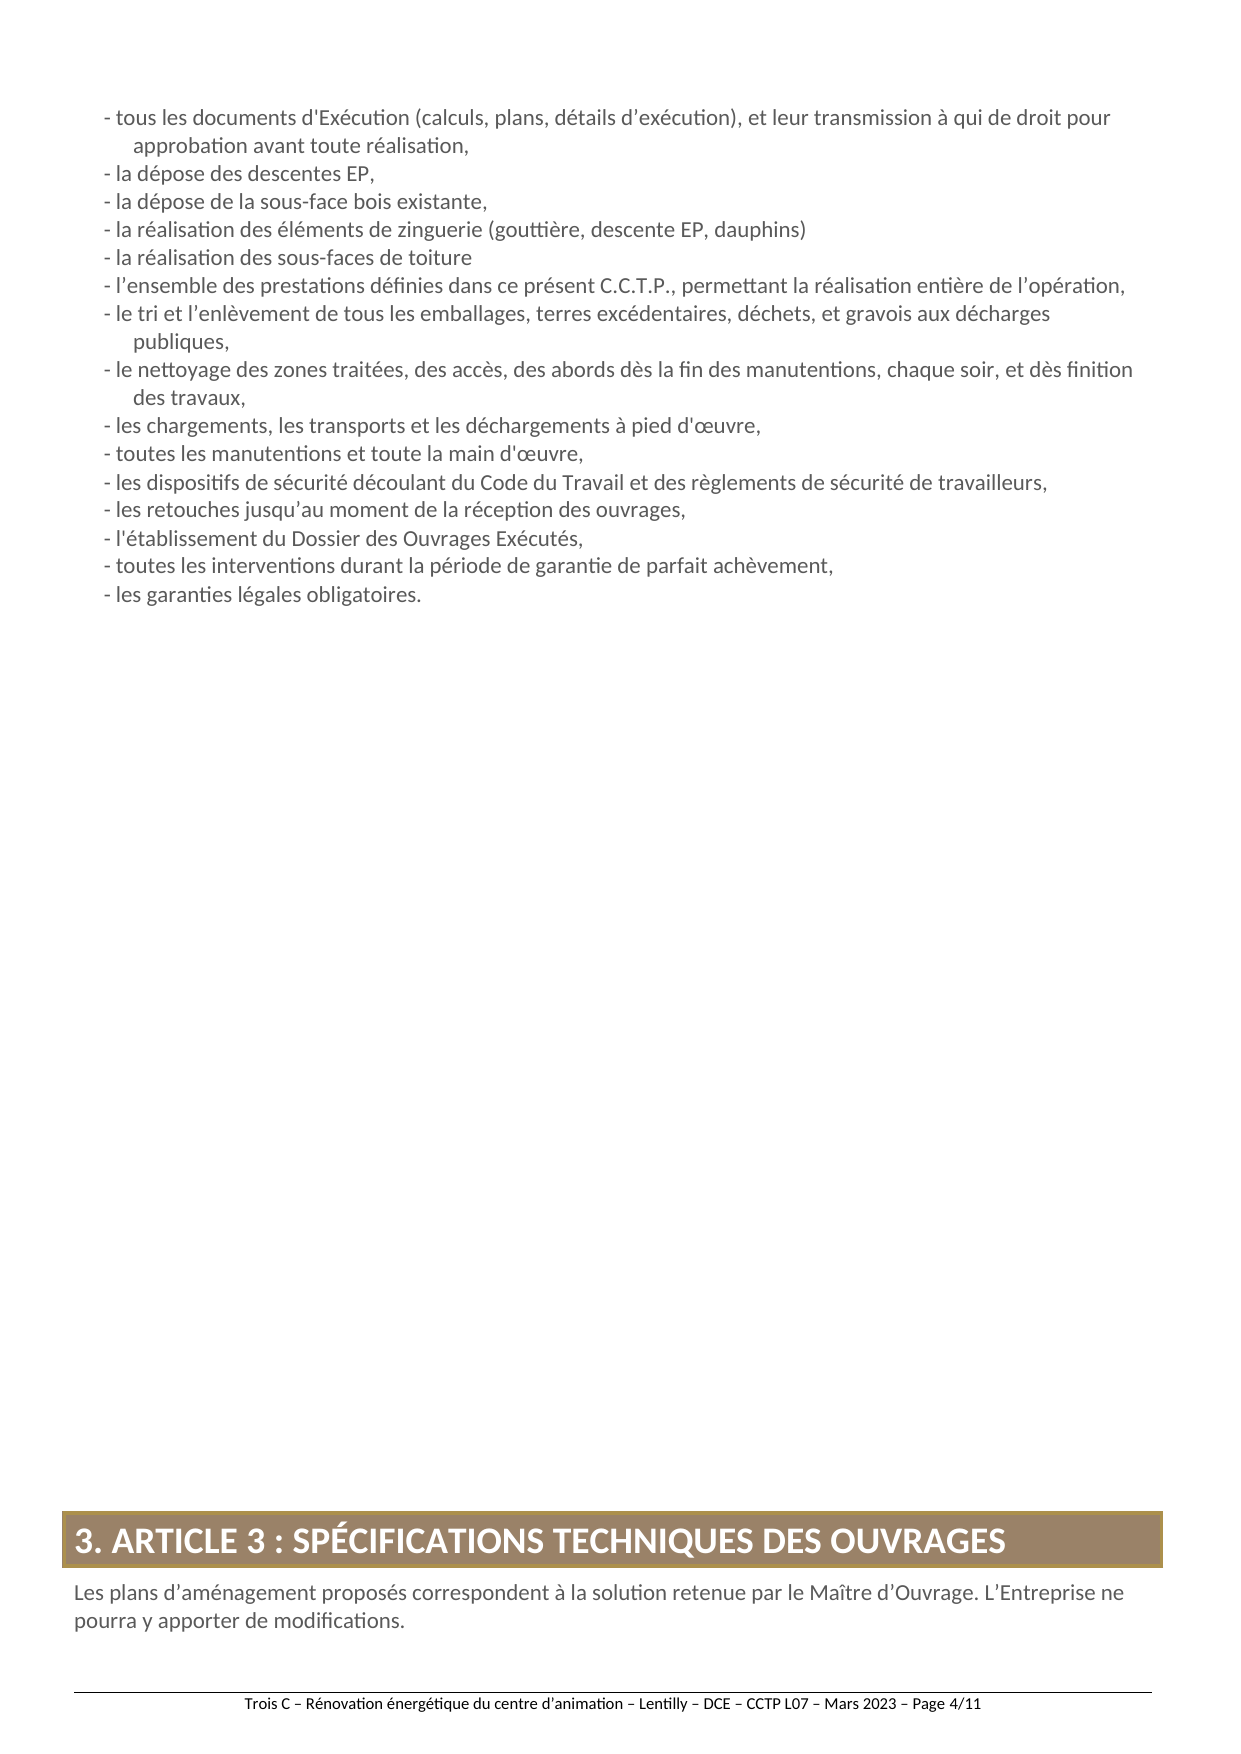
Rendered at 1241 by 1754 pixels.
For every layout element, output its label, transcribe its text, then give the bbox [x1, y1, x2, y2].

text - tous les documents d'Exécution (calculs, plans, détails d’exécution), et leur transmission à qui de droit pour approbation avant toute réalisation, [103, 103, 1152, 159]
text - la réalisation des sous-faces de toiture [103, 243, 1152, 271]
text - la dépose des descentes EP, [103, 159, 1152, 187]
text - l'établissement du Dossier des Ouvrages Exécutés, [103, 524, 1152, 552]
text - les retouches jusqu’au moment de la réception des ouvrages, [103, 496, 1152, 524]
text Les plans d’aménagement proposés correspondent à la solution retenue par le Maître d’Ouvrage. L’Entreprise ne pourra y apporter de modifications. [74, 1578, 1152, 1634]
text - toutes les interventions durant la période de garantie de parfait achèvement, [103, 552, 1152, 580]
text - le tri et l’enlèvement de tous les emballages, terres excédentaires, déchets, et gravois aux décharges publiques, [103, 299, 1152, 356]
text - la réalisation des éléments de zinguerie (gouttière, descente EP, dauphins) [103, 215, 1152, 243]
text - les chargements, les transports et les déchargements à pied d'œuvre, [103, 412, 1152, 439]
text - la dépose de la sous-face bois existante, [103, 187, 1152, 215]
text - toutes les manutentions et toute la main d'œuvre, [103, 439, 1152, 468]
text - l’ensemble des prestations définies dans ce présent C.C.T.P., permettant la réalisation entière de l’opération, [103, 271, 1152, 299]
text - les garanties légales obligatoires. [103, 580, 1152, 608]
text - le nettoyage des zones traitées, des accès, des abords dès la fin des manutentions, chaque soir, et dès finition des travaux, [103, 356, 1152, 412]
text - les dispositifs de sécurité découlant du Code du Travail et des règlements de sécurité de travailleurs, [103, 468, 1152, 496]
subtitle Article 3 : SpÉcifications TECHNIQUES DES OUVRAGES [66, 1515, 1160, 1564]
